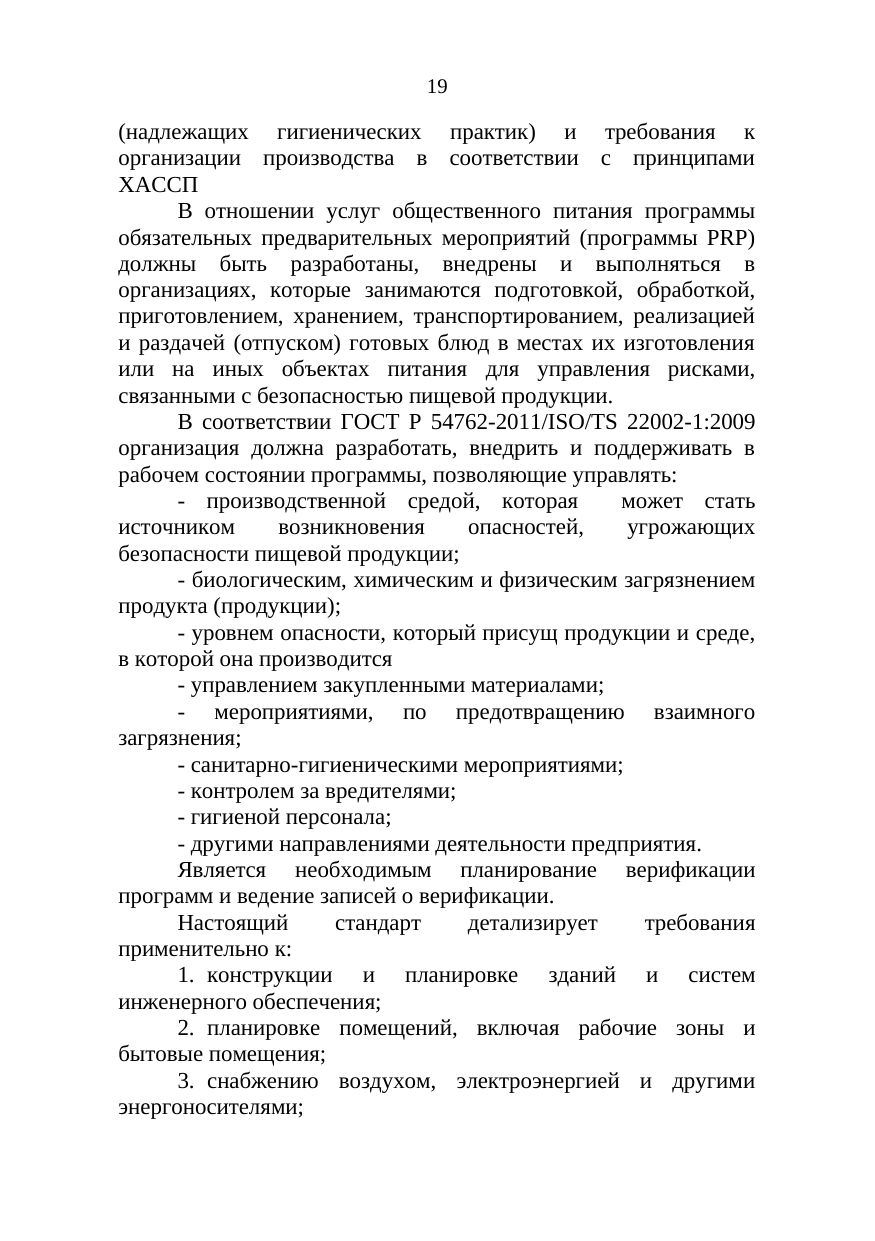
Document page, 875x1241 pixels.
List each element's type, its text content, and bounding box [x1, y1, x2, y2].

text - управлением закупленными материалами; [118, 672, 756, 698]
text - контролем за вредителями; [118, 777, 756, 803]
text В соответствии ГОСТ Р 54762-2011/ISO/TS 22002-1:2009 организация должна разработать, внедрить и поддерживать в рабочем состоянии программы, позволяющие управлять: [118, 408, 756, 487]
text - другими направлениями деятельности предприятия. [118, 830, 756, 856]
text В отношении услуг общественного питания программы обязательных предварительных мероприятий (программы PRP) должны быть разработаны, внедрены и выполняться в организациях, которые занимаются подготовкой, обработкой, приготовлением, хранением, транспортированием, реализацией и раздачей (отпуском) готовых блюд в местах их изготовления или на иных объектах питания для управления рисками, связанными с безопасностью пищевой продукции. [118, 197, 756, 408]
list конструкции и планировке зданий и систем инженерного обеспечения; [118, 961, 756, 1014]
text Настоящий стандарт детализирует требования применительно к: [118, 909, 756, 961]
text - уровнем опасности, который присущ продукции и среде, в которой она производится [118, 619, 756, 672]
list планировке помещений, включая рабочие зоны и бытовые помещения; [118, 1014, 756, 1067]
text - мероприятиями, по предотвращению взаимного загрязнения; [118, 698, 756, 751]
list снабжению воздухом, электроэнергией и другими энергоносителями; [118, 1067, 756, 1119]
text - гигиеной персонала; [118, 803, 756, 830]
text - санитарно-гигиеническими мероприятиями; [118, 751, 756, 777]
text Является необходимым планирование верификации программ и ведение записей о верификации. [118, 856, 756, 909]
text - производственной средой, которая может стать источником возникновения опасностей, угрожающих безопасности пищевой продукции; [118, 487, 756, 566]
text - биологическим, химическим и физическим загрязнением продукта (продукции); [118, 566, 756, 619]
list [118, 118, 756, 197]
